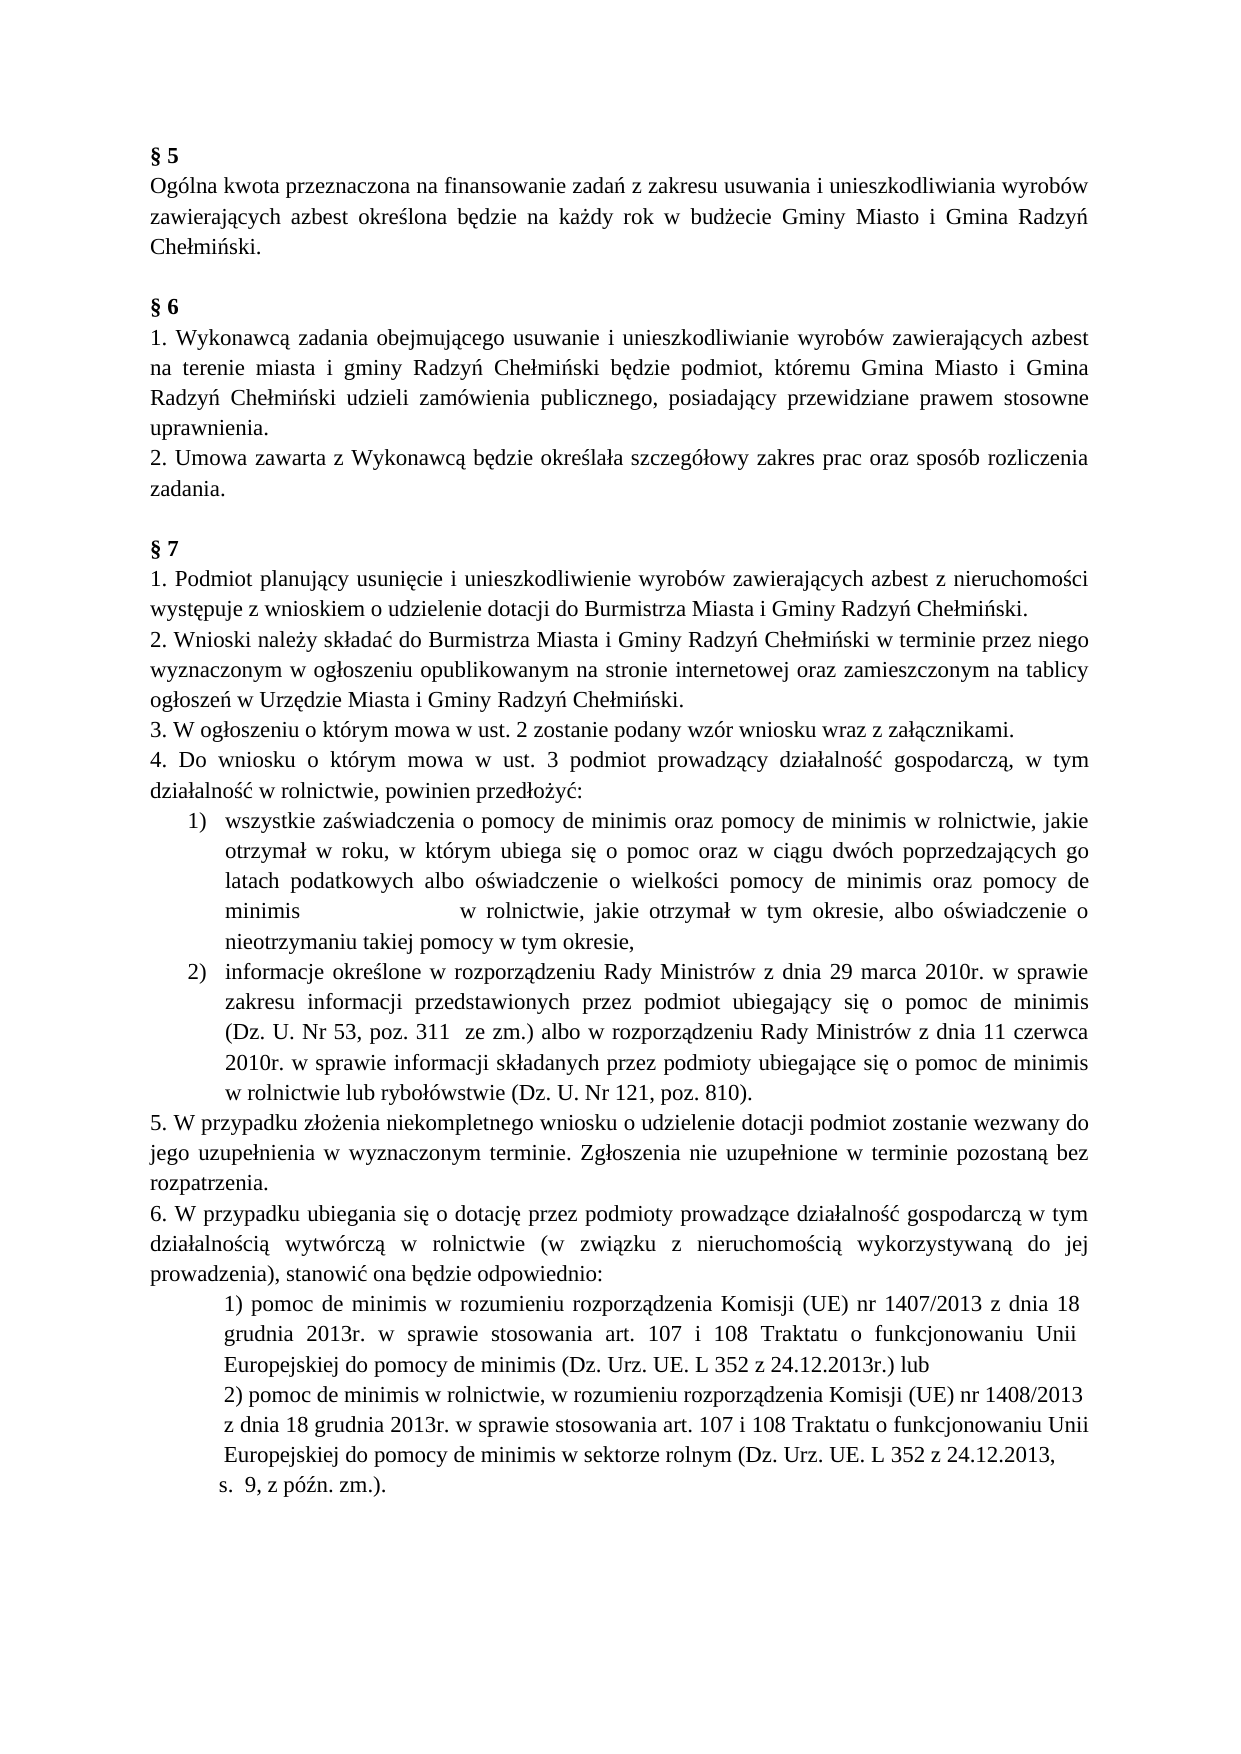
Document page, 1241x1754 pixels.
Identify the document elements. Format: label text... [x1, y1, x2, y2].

text § 7 [150, 535, 1090, 561]
text 3. W ogłoszeniu o którym mowa w ust. 2 zostanie podany wzór wniosku wraz z załącznikami. [150, 716, 1090, 743]
text 1) pomoc de minimis w rozumieniu rozporządzenia Komisji (UE) nr 1407/2013 z dnia 18 grudnia 2013r. w sprawie stosowania art. 107 i 108 Traktatu o funkcjonowaniu Unii Europejskiej do pomocy de minimis (Dz. Urz. UE. L 352 z 24.12.2013r.) lub [150, 1290, 1090, 1377]
text § 6 [150, 293, 1090, 320]
list wszystkie zaświadczenia o pomocy de minimis oraz pomocy de minimis w rolnictwie, jakie otrzymał w roku, w którym ubiega się o pomoc oraz w ciągu dwóch poprzedzających go latach podatkowych albo oświadczenie o wielkości pomocy de minimis oraz pomocy de minimis w rolnictwie, jakie otrzymał w tym okresie, albo oświadczenie o nieotrzymaniu takiej pomocy w tym okresie, [187, 807, 1090, 954]
text 4. Do wniosku o którym mowa w ust. 3 podmiot prowadzący działalność gospodarczą, w tym działalność w rolnictwie, powinien przedłożyć: [150, 747, 1090, 803]
text Ogólna kwota przeznaczona na finansowanie zadań z zakresu usuwania i unieszkodliwiania wyrobów zawierających azbest określona będzie na każdy rok w budżecie Gminy Miasto i Gmina Radzyń Chełmiński. [150, 173, 1090, 259]
text 2. Wnioski należy składać do Burmistrza Miasta i Gminy Radzyń Chełmiński w terminie przez niego wyznaczonym w ogłoszeniu opublikowanym na stronie internetowej oraz zamieszczonym na tablicy ogłoszeń w Urzędzie Miasta i Gminy Radzyń Chełmiński. [150, 626, 1090, 712]
text s. 9, z późn. zm.). [150, 1472, 1090, 1498]
text 1. Wykonawcą zadania obejmującego usuwanie i unieszkodliwianie wyrobów zawierających azbest na terenie miasta i gminy Radzyń Chełmiński będzie podmiot, któremu Gmina Miasto i Gmina Radzyń Chełmiński udzieli zamówienia publicznego, posiadający przewidziane prawem stosowne uprawnienia. [150, 324, 1090, 441]
text § 5 [150, 142, 1090, 169]
text 5. W przypadku złożenia niekompletnego wniosku o udzielenie dotacji podmiot zostanie wezwany do jego uzupełnienia w wyznaczonym terminie. Zgłoszenia nie uzupełnione w terminie pozostaną bez rozpatrzenia. [150, 1109, 1090, 1196]
text 2) pomoc de minimis w rolnictwie, w rozumieniu rozporządzenia Komisji (UE) nr 1408/2013 z dnia 18 grudnia 2013r. w sprawie stosowania art. 107 i 108 Traktatu o funkcjonowaniu Unii Europejskiej do pomocy de minimis w sektorze rolnym (Dz. Urz. UE. L 352 z 24.12.2013, [150, 1381, 1090, 1468]
text 2. Umowa zawarta z Wykonawcą będzie określała szczegółowy zakres prac oraz sposób rozliczenia zadania. [150, 444, 1090, 501]
list informacje określone w rozporządzeniu Rady Ministrów z dnia 29 marca 2010r. w sprawie zakresu informacji przedstawionych przez podmiot ubiegający się o pomoc de minimis (Dz. U. Nr 53, poz. 311 ze zm.) albo w rozporządzeniu Rady Ministrów z dnia 11 czerwca 2010r. w sprawie informacji składanych przez podmioty ubiegające się o pomoc de minimis w rolnictwie lub rybołówstwie (Dz. U. Nr 121, poz. 810). [187, 958, 1090, 1105]
text 6. W przypadku ubiegania się o dotację przez podmioty prowadzące działalność gospodarczą w tym działalnością wytwórczą w rolnictwie (w związku z nieruchomością wykorzystywaną do jej prowadzenia), stanowić ona będzie odpowiednio: [150, 1200, 1090, 1286]
text 1. Podmiot planujący usunięcie i unieszkodliwienie wyrobów zawierających azbest z nieruchomości występuje z wnioskiem o udzielenie dotacji do Burmistrza Miasta i Gminy Radzyń Chełmiński. [150, 565, 1090, 622]
